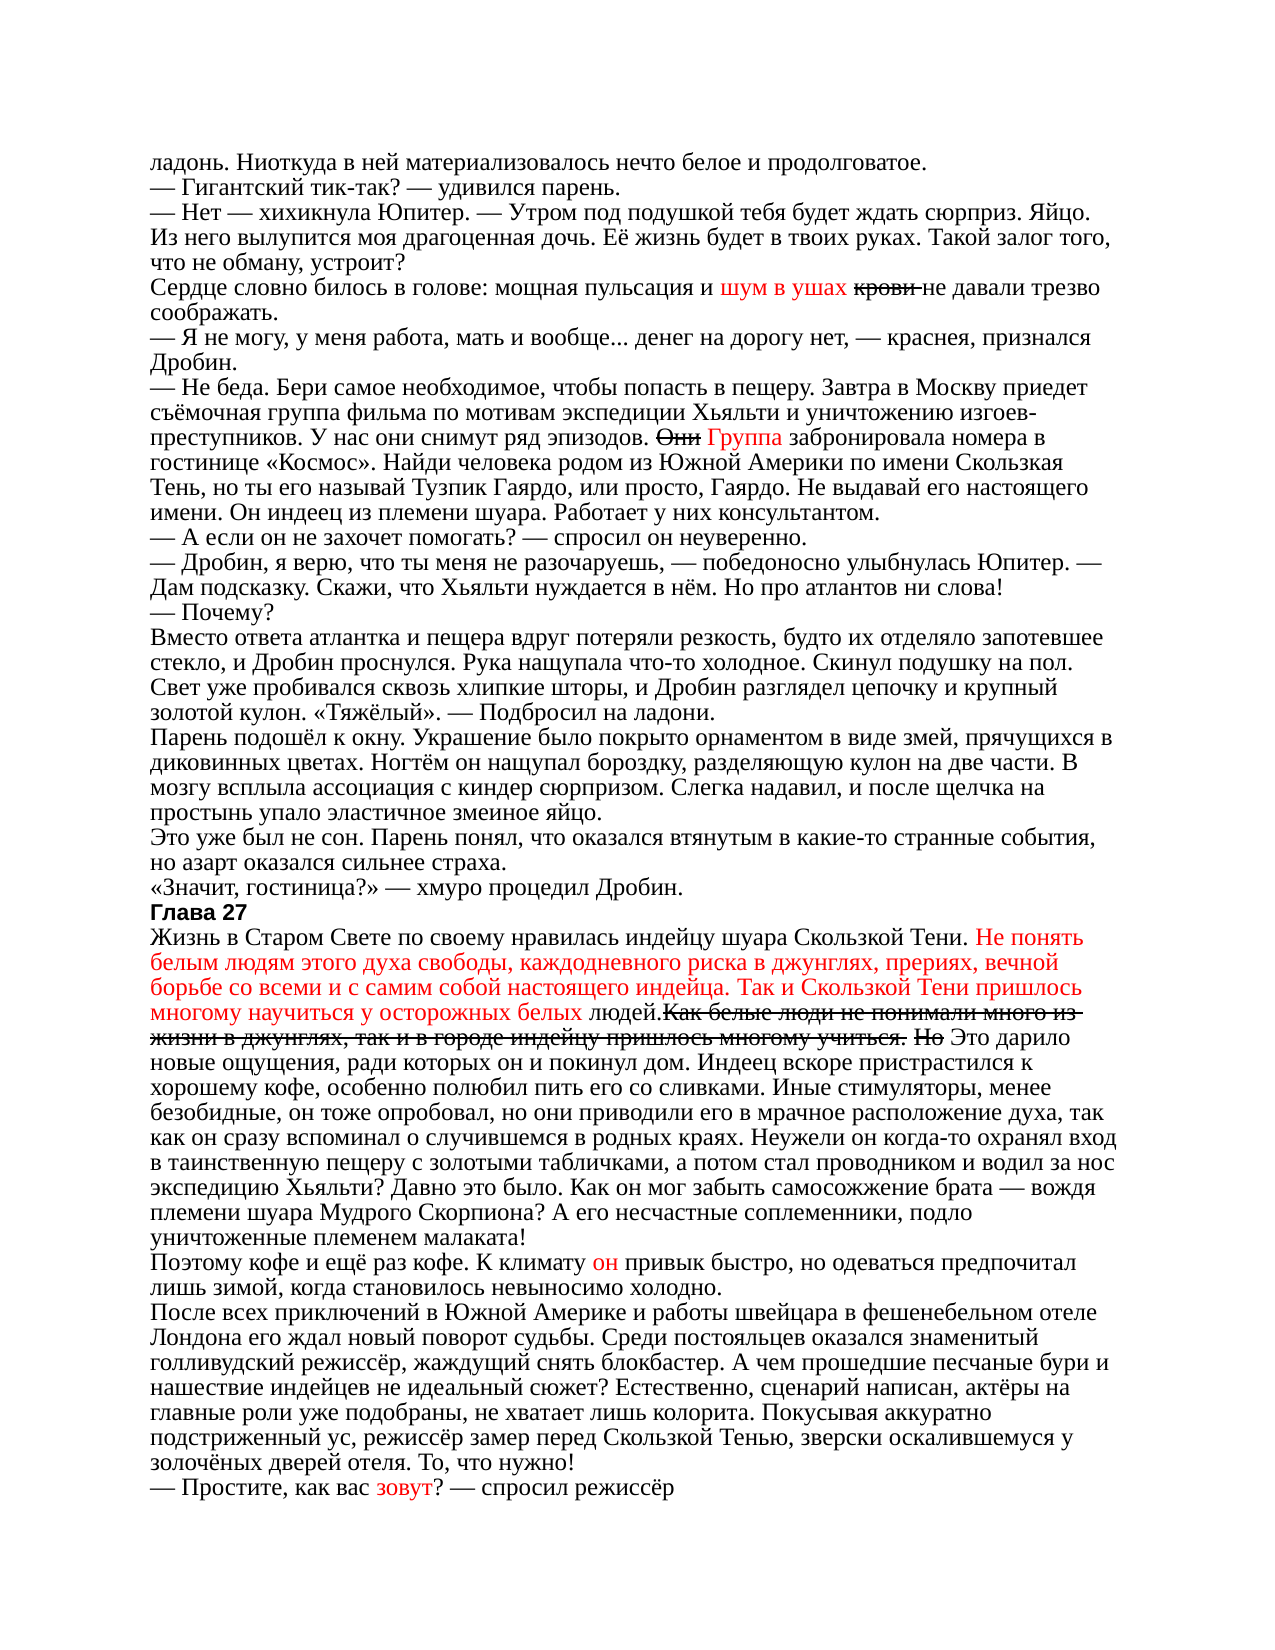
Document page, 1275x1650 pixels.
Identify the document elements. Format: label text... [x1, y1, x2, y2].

text — Нет — хихикнула Юпитер. — Утром под подушкой тебя будет ждать сюрприз. Яйцо. Из него вылупится моя драгоценная дочь. Её жизнь будет в твоих руках. Такой залог того, что не обману, устроит? [150, 200, 1125, 275]
text Парень подошёл к окну. Украшение было покрыто орнаментом в виде змей, прячущихся в диковинных цветах. Ногтём он нащупал бороздку, разделяющую кулон на две части. В мозгу всплыла ассоциация с киндер сюрпризом. Слегка надавил, и после щелчка на простынь упало эластичное змеиное яйцо. [150, 725, 1125, 825]
text — Простите, как вас зовут? — спросил режиссёр [150, 1475, 1125, 1500]
text Жизнь в Старом Свете по своему нравилась индейцу шуара Скользкой Тени. Не понять белым людям этого духа свободы, каждодневного риска в джунглях, прериях, вечной борьбе со всеми и с самим собой настоящего индейца. Так и Скользкой Тени пришлось многому научиться у осторожных белых людей.Как белые люди не понимали много из жизни в джунглях, так и в городе индейцу пришлось многому учиться. Но Это дарило новые ощущения, ради которых он и покинул дом. Индеец вскоре пристрастился к хорошему кофе, особенно полюбил пить его со сливками. Иные стимуляторы, менее безобидные, он тоже опробовал, но они приводили его в мрачное расположение духа, так как он сразу вспоминал о случившемся в родных краях. Неужели он когда-то охранял вход в таинственную пещеру с золотыми табличками, а потом стал проводником и водил за нос экспедицию Хьяльти? Давно это было. Как он мог забыть самосожжение брата — вождя племени шуара Мудрого Скорпиона? А его несчастные соплеменники, подло уничтоженные племенем малаката! [150, 925, 1125, 1250]
text Вместо ответа атлантка и пещера вдруг потеряли резкость, будто их отделяло запотевшее стекло, и Дробин проснулся. Рука нащупала что-то холодное. Скинул подушку на пол. Свет уже пробивался сквозь хлипкие шторы, и Дробин разглядел цепочку и крупный золотой кулон. «Тяжёлый». — Подбросил на ладони. [150, 625, 1125, 725]
text — Гигантский тик-так? — удивился парень. [150, 175, 1125, 200]
text — Дробин, я верю, что ты меня не разочаруешь, — победоносно улыбнулась Юпитер. — Дам подсказку. Скажи, что Хьяльти нуждается в нём. Но про атлантов ни слова! [150, 550, 1125, 600]
text — Почему? [150, 600, 1125, 625]
text Это уже был не сон. Парень понял, что оказался втянутым в какие-то странные события, но азарт оказался сильнее страха. [150, 825, 1125, 875]
text — А если он не захочет помогать? — спросил он неуверенно. [150, 525, 1125, 550]
text Сердце словно билось в голове: мощная пульсация и шум в ушах крови не давали трезво соображать. [150, 275, 1125, 325]
text «Значит, гостиница?» — хмуро процедил Дробин. [150, 875, 1125, 900]
text Поэтому кофе и ещё раз кофе. К климату он привык быстро, но одеваться предпочитал лишь зимой, когда становилось невыносимо холодно. [150, 1250, 1125, 1300]
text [150, 150, 1125, 175]
text Глава 27 [150, 900, 1125, 925]
text — Я не могу, у меня работа, мать и вообще... денег на дорогу нет, — краснея, признался Дробин. [150, 325, 1125, 375]
text После всех приключений в Южной Америке и работы швейцара в фешенебельном отеле Лондона его ждал новый поворот судьбы. Среди постояльцев оказался знаменитый голливудский режиссёр, жаждущий снять блокбастер. А чем прошедшие песчаные бури и нашествие индейцев не идеальный сюжет? Естественно, сценарий написан, актёры на главные роли уже подобраны, не хватает лишь колорита. Покусывая аккуратно подстриженный ус, режиссёр замер перед Скользкой Тенью, зверски оскалившемуся у золочёных дверей отеля. То, что нужно! [150, 1300, 1125, 1475]
text — Не беда. Бери самое необходимое, чтобы попасть в пещеру. Завтра в Москву приедет съёмочная группа фильма по мотивам экспедиции Хьяльти и уничтожению изгоев-преступников. У нас они снимут ряд эпизодов. Они Группа забронировала номера в гостинице «Космос». Найди человека родом из Южной Америки по имени Скользкая Тень, но ты его называй Тузпик Гаярдо, или просто, Гаярдо. Не выдавай его настоящего имени. Он индеец из племени шуара. Работает у них консультантом. [150, 375, 1125, 525]
